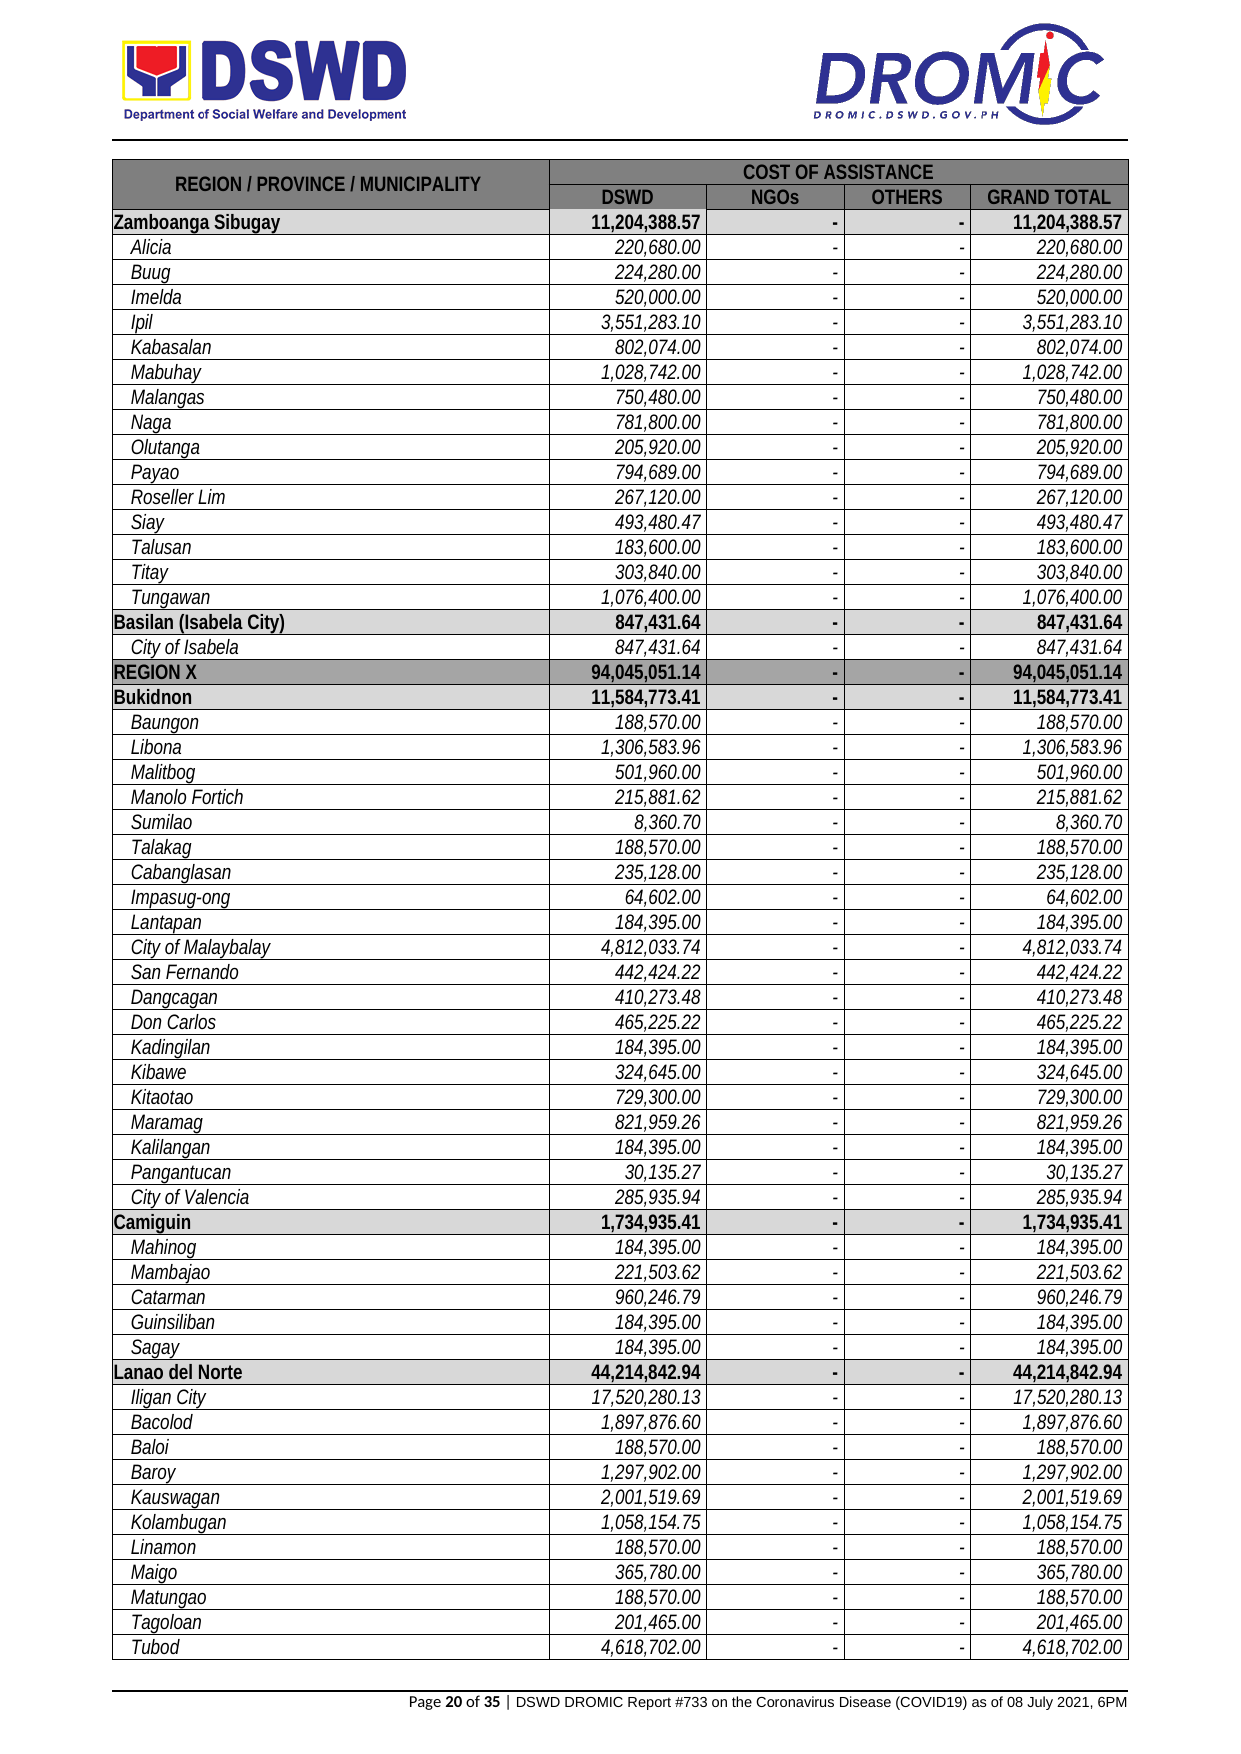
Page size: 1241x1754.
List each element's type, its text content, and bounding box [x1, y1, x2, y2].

table_cell NGOs [707, 185, 844, 209]
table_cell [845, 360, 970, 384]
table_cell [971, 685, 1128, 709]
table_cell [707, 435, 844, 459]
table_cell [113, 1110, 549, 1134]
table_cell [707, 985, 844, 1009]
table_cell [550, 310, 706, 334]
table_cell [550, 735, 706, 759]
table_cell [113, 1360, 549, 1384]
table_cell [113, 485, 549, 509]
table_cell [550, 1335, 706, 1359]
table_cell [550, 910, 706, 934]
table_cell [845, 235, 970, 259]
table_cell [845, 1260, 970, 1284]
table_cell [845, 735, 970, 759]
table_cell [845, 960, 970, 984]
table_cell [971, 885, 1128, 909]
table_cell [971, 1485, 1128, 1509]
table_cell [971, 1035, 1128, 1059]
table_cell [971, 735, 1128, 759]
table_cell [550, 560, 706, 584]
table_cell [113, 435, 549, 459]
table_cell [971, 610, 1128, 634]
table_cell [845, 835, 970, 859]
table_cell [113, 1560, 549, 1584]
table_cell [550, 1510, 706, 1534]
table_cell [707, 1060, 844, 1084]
table_cell OTHERS [845, 185, 970, 209]
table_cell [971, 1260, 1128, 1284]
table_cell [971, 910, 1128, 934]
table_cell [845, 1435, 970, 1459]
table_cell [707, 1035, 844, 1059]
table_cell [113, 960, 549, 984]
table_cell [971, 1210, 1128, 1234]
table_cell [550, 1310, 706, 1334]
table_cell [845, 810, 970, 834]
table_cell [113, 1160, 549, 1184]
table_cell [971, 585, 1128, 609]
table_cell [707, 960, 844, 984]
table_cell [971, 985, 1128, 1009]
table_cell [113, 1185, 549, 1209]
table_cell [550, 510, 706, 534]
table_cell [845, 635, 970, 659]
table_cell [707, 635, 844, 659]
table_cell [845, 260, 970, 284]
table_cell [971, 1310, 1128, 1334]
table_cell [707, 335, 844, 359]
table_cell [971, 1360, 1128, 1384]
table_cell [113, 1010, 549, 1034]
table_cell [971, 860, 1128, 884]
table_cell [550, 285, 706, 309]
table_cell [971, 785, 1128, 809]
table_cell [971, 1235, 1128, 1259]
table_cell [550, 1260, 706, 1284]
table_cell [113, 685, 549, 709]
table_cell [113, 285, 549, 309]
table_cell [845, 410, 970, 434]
table_cell GRAND TOTAL [971, 185, 1128, 209]
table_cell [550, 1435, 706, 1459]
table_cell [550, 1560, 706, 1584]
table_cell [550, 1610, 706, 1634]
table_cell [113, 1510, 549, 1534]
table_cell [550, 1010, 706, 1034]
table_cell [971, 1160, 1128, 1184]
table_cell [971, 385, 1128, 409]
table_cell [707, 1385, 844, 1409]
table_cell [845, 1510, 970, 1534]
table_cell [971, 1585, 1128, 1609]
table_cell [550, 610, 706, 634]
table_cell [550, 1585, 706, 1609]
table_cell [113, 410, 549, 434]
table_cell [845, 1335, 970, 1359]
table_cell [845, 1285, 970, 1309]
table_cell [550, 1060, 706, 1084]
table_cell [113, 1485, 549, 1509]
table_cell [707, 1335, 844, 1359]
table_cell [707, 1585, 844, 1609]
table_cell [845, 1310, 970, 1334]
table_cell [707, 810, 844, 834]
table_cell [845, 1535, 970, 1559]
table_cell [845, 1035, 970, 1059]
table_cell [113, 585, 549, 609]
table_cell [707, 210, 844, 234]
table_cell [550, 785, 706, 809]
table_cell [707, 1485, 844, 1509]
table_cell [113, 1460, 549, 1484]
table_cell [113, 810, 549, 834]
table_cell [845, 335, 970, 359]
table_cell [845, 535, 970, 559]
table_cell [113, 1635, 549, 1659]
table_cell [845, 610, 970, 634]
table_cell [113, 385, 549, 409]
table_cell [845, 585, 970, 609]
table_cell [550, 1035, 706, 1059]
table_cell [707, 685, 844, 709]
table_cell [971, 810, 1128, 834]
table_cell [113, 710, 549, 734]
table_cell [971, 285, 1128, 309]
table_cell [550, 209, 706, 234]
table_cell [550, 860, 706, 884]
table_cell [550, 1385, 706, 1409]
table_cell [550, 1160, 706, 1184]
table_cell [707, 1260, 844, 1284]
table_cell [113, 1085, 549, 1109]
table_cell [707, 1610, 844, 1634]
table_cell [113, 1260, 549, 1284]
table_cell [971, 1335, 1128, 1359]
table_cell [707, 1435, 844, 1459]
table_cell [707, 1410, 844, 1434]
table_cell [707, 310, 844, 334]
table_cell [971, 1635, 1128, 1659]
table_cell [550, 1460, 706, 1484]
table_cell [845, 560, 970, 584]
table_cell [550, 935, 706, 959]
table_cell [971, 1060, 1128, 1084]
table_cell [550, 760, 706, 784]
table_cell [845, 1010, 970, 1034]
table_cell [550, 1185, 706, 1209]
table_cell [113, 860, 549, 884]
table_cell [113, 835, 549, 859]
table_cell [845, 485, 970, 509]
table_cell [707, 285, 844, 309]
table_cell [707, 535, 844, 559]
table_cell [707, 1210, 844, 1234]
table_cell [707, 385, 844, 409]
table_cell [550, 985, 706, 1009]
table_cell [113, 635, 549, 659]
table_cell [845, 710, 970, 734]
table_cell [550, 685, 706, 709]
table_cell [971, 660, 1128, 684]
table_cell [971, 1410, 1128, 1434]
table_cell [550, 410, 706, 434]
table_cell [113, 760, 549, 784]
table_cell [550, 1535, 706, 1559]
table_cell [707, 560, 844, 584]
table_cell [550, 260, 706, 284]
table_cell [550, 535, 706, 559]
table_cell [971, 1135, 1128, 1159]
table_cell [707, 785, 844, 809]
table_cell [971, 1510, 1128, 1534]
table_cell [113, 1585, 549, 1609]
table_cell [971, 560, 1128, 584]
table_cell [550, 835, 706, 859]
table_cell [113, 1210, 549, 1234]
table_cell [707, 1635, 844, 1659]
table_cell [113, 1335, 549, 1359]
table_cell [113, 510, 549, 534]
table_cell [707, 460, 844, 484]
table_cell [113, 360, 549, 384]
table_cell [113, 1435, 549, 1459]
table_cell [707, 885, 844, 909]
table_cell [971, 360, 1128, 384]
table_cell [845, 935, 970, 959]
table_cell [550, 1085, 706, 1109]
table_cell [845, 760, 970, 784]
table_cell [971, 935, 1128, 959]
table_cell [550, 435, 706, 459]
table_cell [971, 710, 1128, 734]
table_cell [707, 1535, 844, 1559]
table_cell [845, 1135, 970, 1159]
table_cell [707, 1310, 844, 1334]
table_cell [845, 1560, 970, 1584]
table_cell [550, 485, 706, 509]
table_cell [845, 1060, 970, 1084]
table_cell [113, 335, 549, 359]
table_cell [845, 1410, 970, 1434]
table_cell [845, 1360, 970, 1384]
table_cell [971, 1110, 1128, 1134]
picture [781, 23, 1133, 125]
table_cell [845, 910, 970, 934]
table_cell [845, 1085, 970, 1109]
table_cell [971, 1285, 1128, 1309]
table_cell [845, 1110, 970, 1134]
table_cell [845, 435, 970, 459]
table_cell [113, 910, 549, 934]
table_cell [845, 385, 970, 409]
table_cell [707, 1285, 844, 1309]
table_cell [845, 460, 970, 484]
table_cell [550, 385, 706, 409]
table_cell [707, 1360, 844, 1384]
table_header COST OF ASSISTANCE [550, 160, 1128, 184]
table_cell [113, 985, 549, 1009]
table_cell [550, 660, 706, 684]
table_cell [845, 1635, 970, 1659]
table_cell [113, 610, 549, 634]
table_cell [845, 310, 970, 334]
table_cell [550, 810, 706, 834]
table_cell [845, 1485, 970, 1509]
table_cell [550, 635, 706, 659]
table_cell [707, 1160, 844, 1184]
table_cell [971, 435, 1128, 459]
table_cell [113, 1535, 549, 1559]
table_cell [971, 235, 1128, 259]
table_header REGION / PROVINCE / MUNICIPALITY [113, 160, 549, 209]
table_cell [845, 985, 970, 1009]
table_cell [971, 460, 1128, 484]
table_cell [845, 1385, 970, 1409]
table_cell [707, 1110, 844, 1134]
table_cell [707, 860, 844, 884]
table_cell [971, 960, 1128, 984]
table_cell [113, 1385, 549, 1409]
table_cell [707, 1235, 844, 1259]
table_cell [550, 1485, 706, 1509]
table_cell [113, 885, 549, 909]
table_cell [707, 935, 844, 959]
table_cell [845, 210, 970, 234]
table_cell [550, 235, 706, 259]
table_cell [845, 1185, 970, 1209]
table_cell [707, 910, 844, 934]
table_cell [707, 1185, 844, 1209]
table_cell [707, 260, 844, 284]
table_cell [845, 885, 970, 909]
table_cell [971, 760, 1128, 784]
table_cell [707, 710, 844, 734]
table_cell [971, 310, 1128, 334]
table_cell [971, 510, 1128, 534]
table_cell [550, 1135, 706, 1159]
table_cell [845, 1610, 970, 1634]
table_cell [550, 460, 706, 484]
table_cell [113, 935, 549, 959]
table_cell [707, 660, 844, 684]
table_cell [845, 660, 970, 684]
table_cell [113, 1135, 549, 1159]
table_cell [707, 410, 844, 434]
picture [112, 37, 416, 125]
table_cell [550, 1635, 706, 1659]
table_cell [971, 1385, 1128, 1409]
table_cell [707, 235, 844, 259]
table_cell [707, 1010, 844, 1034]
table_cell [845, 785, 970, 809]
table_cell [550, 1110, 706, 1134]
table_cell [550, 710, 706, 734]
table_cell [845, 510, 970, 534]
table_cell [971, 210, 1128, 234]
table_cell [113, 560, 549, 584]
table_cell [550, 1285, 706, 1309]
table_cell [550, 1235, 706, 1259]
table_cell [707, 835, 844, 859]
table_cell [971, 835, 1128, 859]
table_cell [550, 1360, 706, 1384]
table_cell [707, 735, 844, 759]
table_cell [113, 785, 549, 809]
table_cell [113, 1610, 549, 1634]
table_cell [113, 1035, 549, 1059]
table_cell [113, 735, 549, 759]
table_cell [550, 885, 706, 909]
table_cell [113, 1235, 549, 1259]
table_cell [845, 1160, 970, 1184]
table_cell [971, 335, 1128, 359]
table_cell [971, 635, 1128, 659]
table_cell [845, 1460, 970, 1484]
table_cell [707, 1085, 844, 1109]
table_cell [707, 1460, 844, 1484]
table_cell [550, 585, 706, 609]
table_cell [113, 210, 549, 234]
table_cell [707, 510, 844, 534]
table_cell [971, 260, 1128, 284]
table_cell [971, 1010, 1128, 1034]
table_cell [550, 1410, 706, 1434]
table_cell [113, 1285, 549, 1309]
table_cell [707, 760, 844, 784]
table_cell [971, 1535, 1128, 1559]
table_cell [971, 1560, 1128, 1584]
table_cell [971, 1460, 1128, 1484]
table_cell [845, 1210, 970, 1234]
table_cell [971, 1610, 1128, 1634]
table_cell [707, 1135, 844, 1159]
table_cell DSWD [550, 185, 706, 209]
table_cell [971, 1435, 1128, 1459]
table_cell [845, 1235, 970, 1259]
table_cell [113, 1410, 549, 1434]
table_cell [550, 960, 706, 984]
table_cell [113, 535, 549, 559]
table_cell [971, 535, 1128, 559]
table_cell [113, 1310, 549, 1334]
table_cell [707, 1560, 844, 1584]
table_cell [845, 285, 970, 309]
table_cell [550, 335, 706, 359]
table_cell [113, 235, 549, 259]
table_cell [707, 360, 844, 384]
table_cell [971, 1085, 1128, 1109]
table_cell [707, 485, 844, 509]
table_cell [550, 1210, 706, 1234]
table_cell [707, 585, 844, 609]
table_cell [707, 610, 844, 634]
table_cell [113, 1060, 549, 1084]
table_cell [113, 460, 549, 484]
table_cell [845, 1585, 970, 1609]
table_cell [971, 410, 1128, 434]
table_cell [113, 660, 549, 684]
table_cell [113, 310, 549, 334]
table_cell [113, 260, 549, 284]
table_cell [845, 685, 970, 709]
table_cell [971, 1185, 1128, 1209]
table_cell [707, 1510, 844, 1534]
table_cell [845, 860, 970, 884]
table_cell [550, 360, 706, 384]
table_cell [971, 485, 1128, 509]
